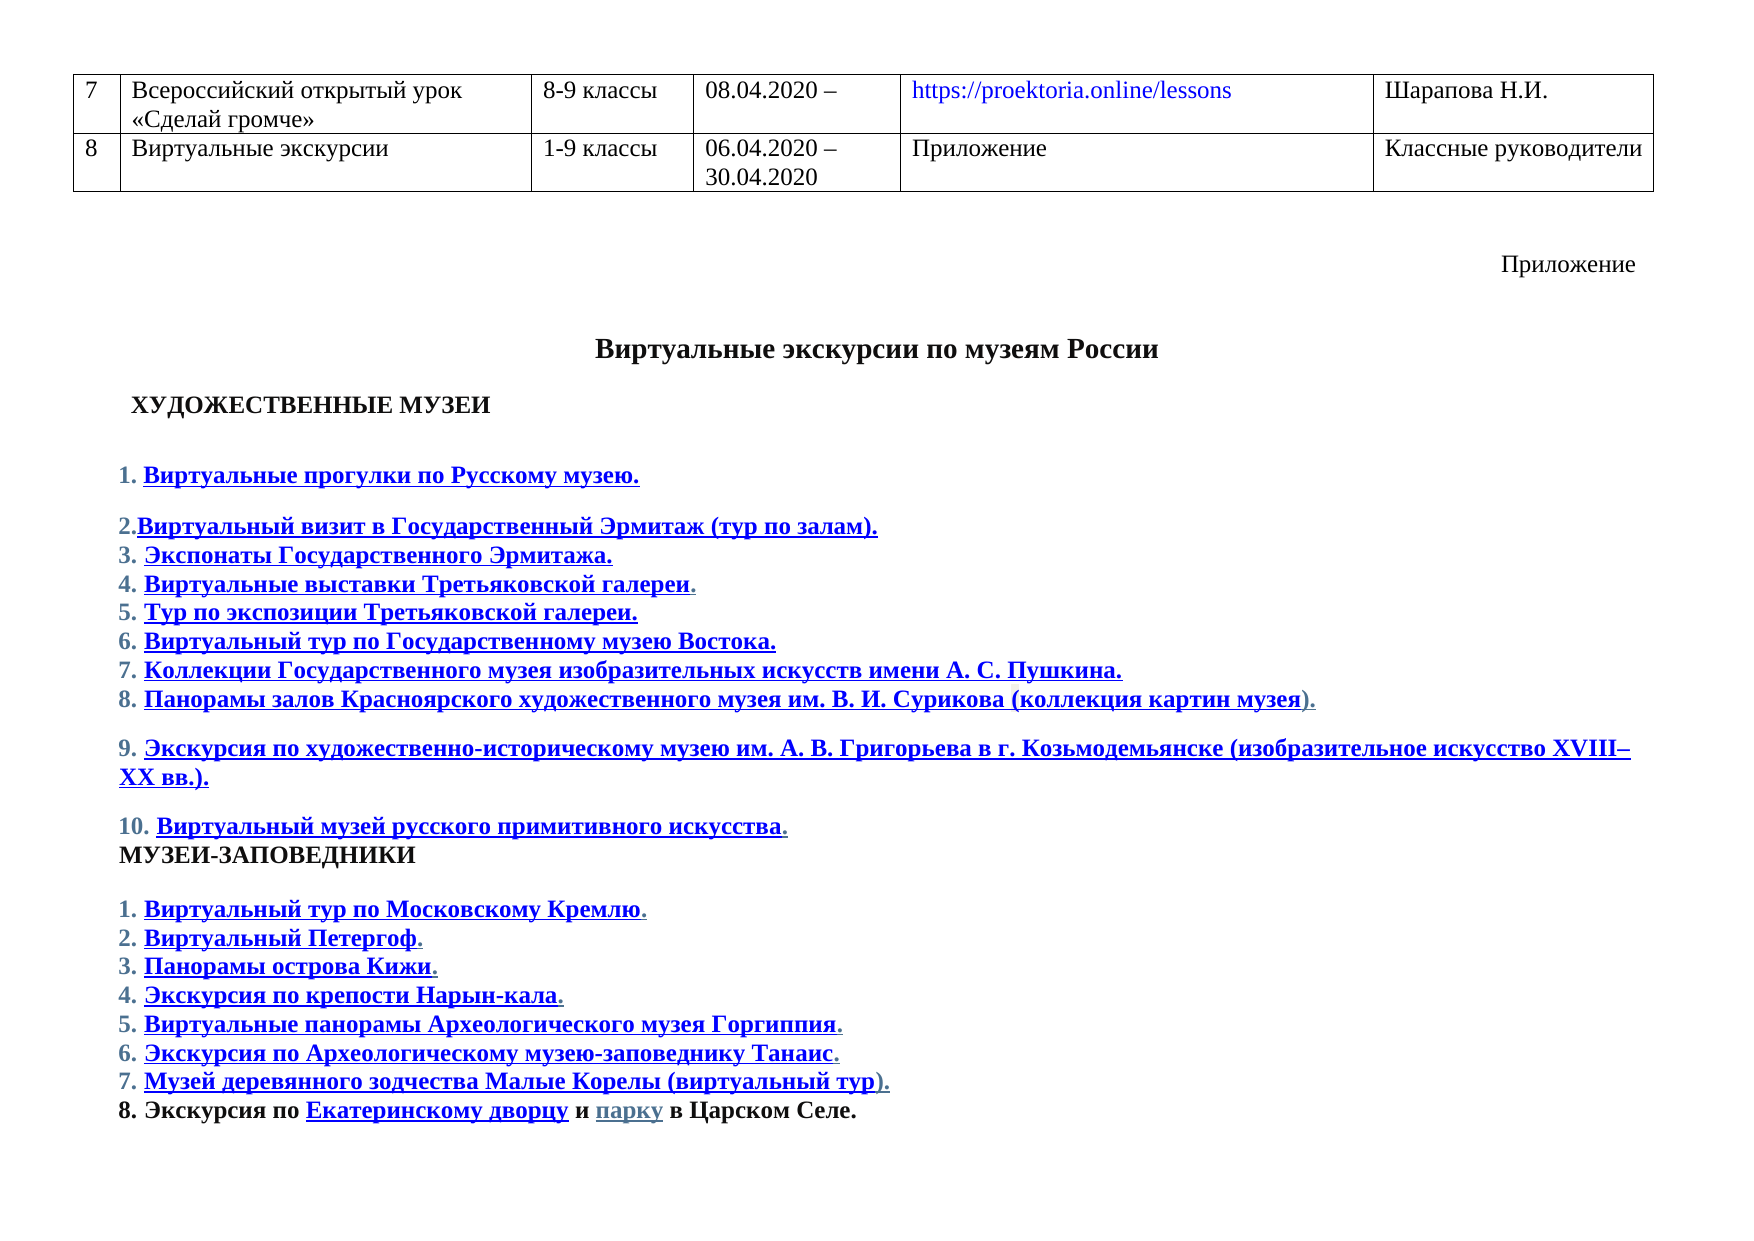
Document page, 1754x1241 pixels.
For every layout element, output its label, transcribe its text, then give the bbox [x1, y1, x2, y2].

table_cell 7 [74, 75, 120, 132]
list Коллекции Государственного музея изобразительных искусств имени А. С. Пушкина. [118, 655, 1636, 684]
list Экспонаты Государственного Эрмитажа. [118, 540, 1636, 569]
table_cell https://proektoria.online/lessons [901, 75, 1373, 132]
table_cell Шарапова Н.И. [1374, 75, 1653, 132]
list Панорамы залов Красноярского художественного музея им. В. И. Сурикова (коллекция картин музея). [118, 684, 1011, 712]
list Панорамы залов Красноярского художественного музея им. В. И. Сурикова (коллекция картин музея). [1019, 684, 1636, 712]
list Виртуальный музей русского примитивного искусства. [118, 811, 1636, 840]
table_cell Классные руководители [1374, 134, 1653, 191]
list Виртуальные выставки Третьяковской галереи. [118, 569, 1636, 597]
list Панорамы острова Кижи. [118, 951, 1636, 980]
table_cell Приложение [901, 134, 1373, 191]
table_cell 1-9 классы [532, 134, 693, 191]
list Музей деревянного зодчества Малые Корелы (виртуальный тур). [118, 1066, 1636, 1095]
text Приложение [118, 249, 1636, 278]
text ХУДОЖЕСТВЕННЫЕ МУЗЕИ [131, 391, 1636, 419]
list Виртуальный Петергоф. [118, 923, 1636, 951]
text МУЗЕИ-ЗАПОВЕДНИКИ [119, 840, 1636, 869]
list Виртуальные панорамы Археологического музея Горгиппия. [118, 1009, 1636, 1038]
list Экскурсия по Екатеринскому дворцу и парку в Царском Селе. [118, 1095, 1636, 1124]
text 2.Виртуальный визит в Государственный Эрмитаж (тур по залам). [118, 511, 1636, 540]
table_cell 06.04.2020 – 30.04.2020 [694, 134, 900, 191]
table_cell Всероссийский открытый урок «Сделай громче» [121, 75, 531, 132]
table_cell 08.04.2020 – [694, 75, 900, 132]
list Тур по экспозиции Третьяковской галереи. [118, 597, 1636, 626]
list Экскурсия по художественно-историческому музею им. А. В. Григорьева в г. Козьмодемьянске (изобразительное искусство XVIII– XX вв.). [118, 734, 1636, 790]
text 1. Виртуальные прогулки по Русскому музею. [118, 461, 1636, 489]
list Виртуальный тур по Государственному музею Востока. [118, 626, 1636, 655]
list Экскурсия по крепости Нарын-кала. [118, 980, 1636, 1009]
list Виртуальный тур по Московскому Кремлю. [118, 894, 1636, 923]
text Виртуальные экскурсии по музеям России [118, 331, 1636, 365]
table_cell 8-9 классы [532, 75, 693, 132]
table_cell 8 [74, 134, 120, 191]
table_cell Виртуальные экскурсии [121, 134, 531, 191]
list Экскурсия по Археологическому музею-заповеднику Танаис. [118, 1038, 1636, 1066]
